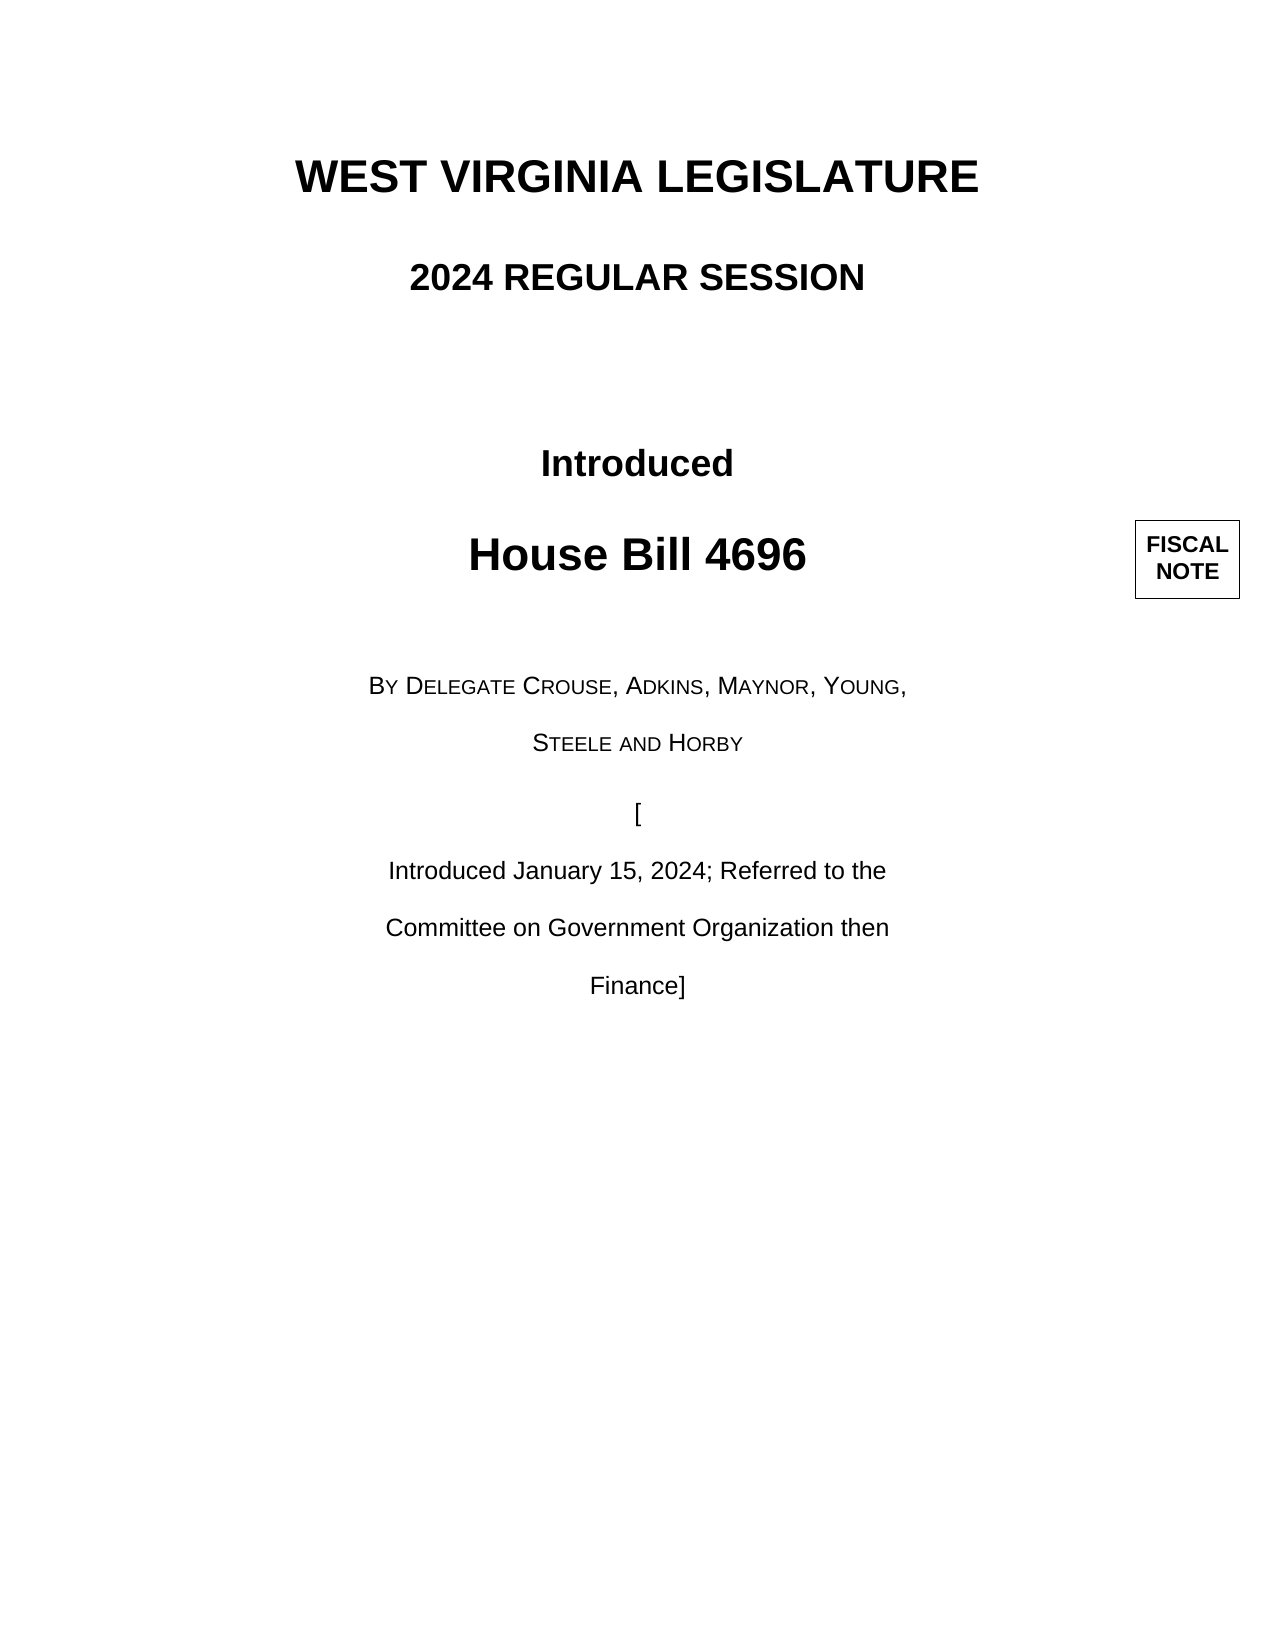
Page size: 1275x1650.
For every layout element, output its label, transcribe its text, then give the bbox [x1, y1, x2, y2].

title WEST VIRGINIA LEGISLATURE [150, 150, 1125, 203]
text Bill [150, 528, 1125, 581]
text [] [337, 798, 937, 999]
title 2024 REGULAR SESSION [150, 255, 1125, 298]
text By [337, 671, 937, 757]
